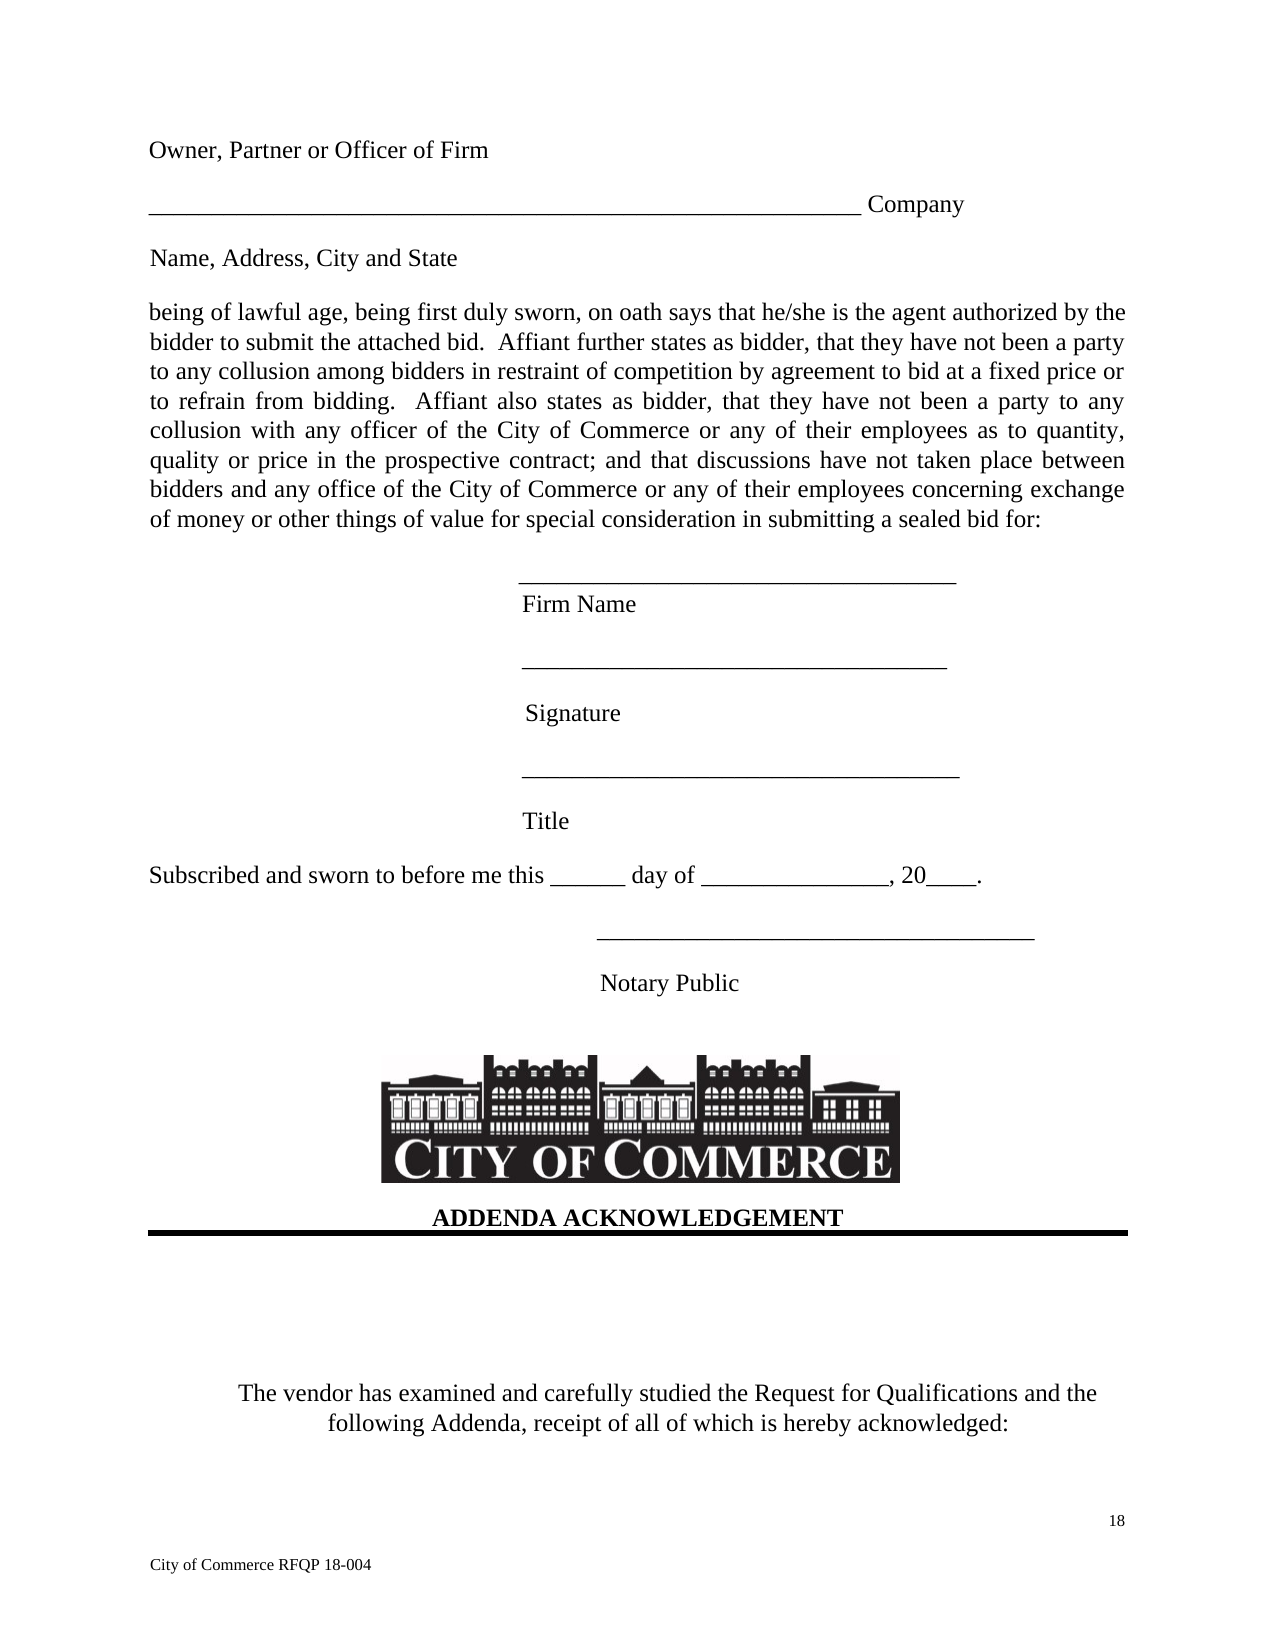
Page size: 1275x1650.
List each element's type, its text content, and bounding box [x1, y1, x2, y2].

text ___________________________________ [148, 752, 1126, 781]
text _________________________________________________________ Company Name, Address, City and State [148, 189, 966, 272]
text ___________________________________ [148, 558, 1126, 587]
text __________________________________ [148, 643, 1126, 672]
text The vendor has examined and carefully studied the Request for Qualifications and the following Addenda, receipt of all of which is hereby acknowledged: [213, 1378, 1122, 1436]
text Subscribed and sworn to before me this ______ day of _______________, 20____. [148, 860, 1125, 889]
picture [381, 1055, 900, 1183]
text being of lawful age, being first duly sworn, on oath says that he/she is the agent authorized by the bidder to submit the attached bid. Affiant further states as bidder, that they have not been a party to any collusion among bidders in restraint of competition by agreement to bid at a fixed price or to refrain from bidding. Affiant also states as bidder, that they have not been a party to any collusion with any officer of the City of Commerce or any of their employees as to quantity, quality or price in the prospective contract; and that discussions have not taken place between bidders and any office of the City of Commerce or any of their employees concerning exchange of money or other things of value for special consideration in submitting a sealed bid for: [148, 297, 1127, 533]
subtitle ADDENDA ACKNOWLEDGEMENT [187, 1203, 1089, 1230]
text Signature [525, 698, 1125, 726]
text ___________________________________ [148, 914, 1126, 943]
text Title [148, 806, 1126, 835]
text Firm Name [148, 589, 1126, 618]
text Owner, Partner or Officer of Firm [148, 135, 1125, 164]
text Notary Public [213, 968, 1126, 997]
